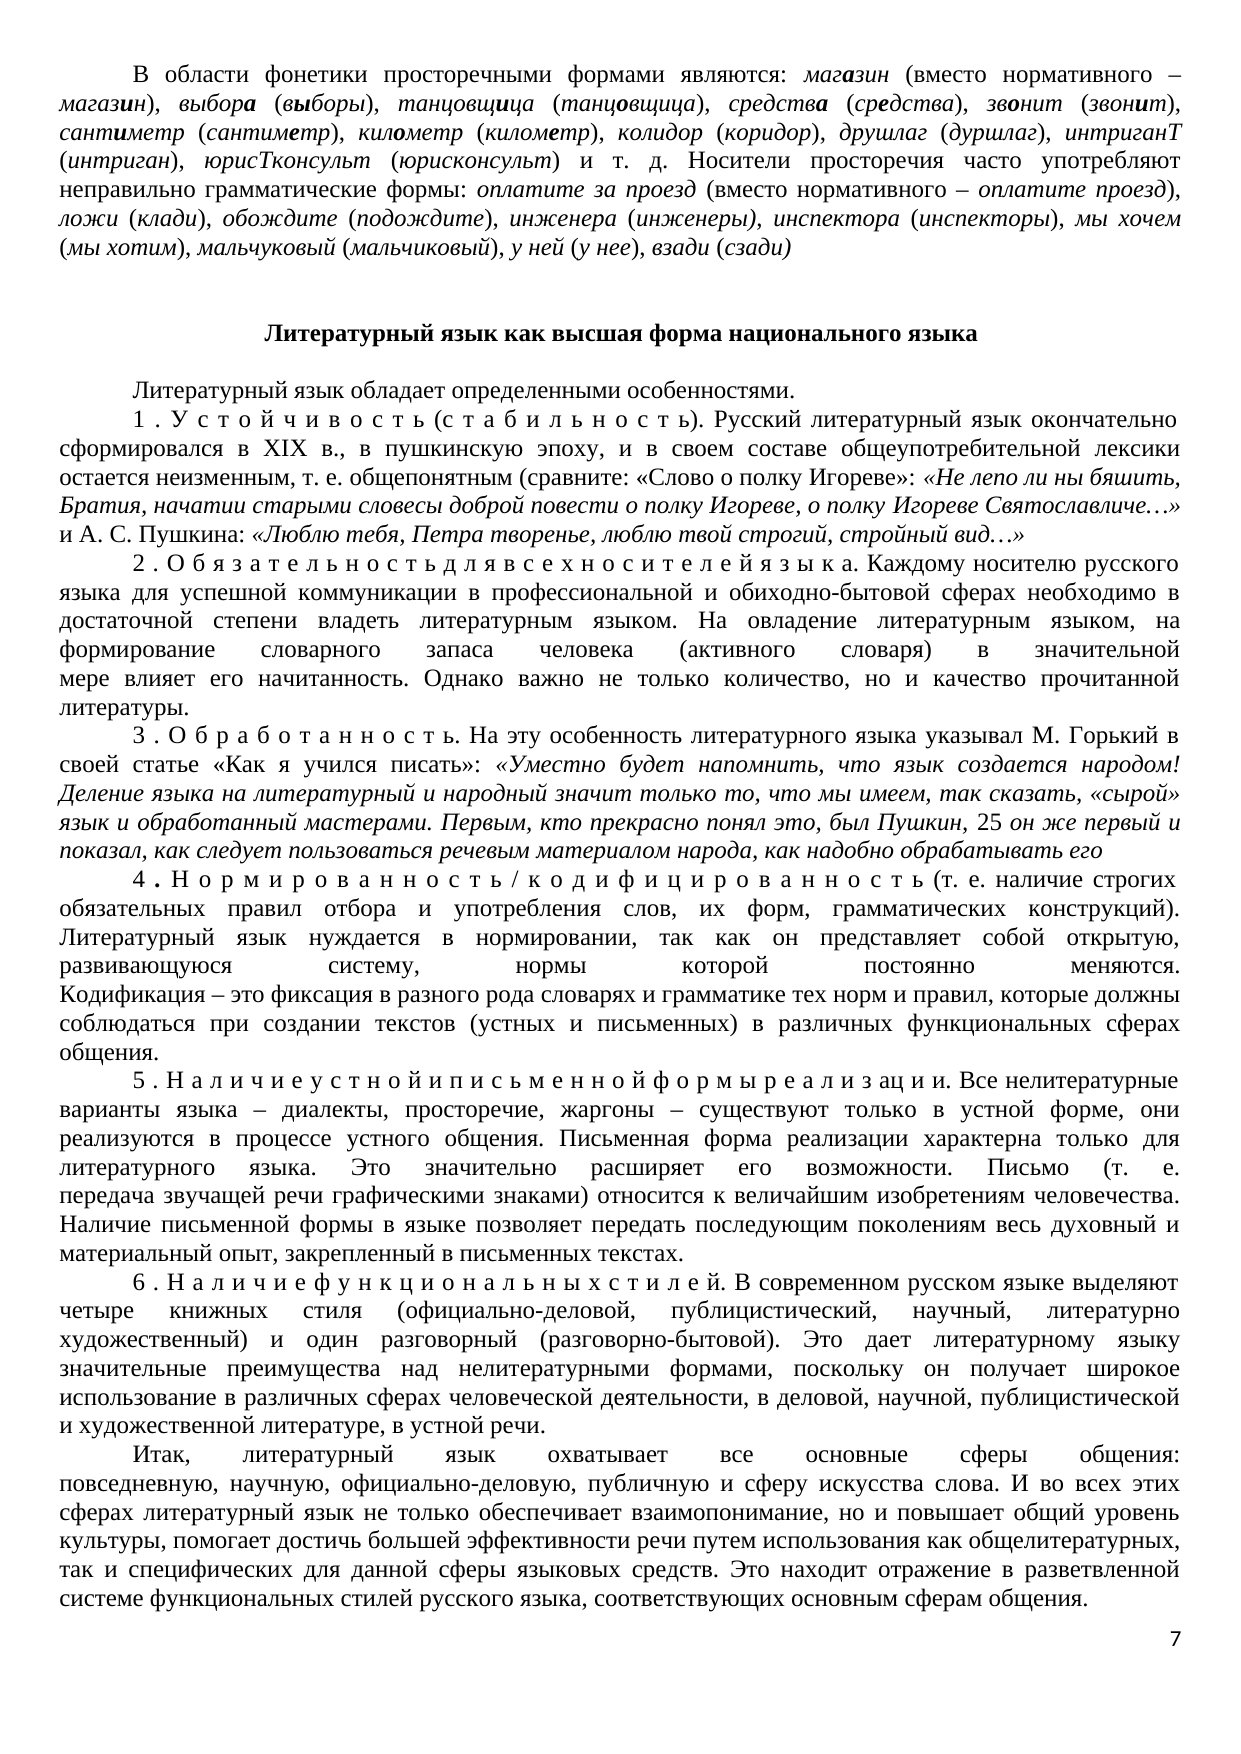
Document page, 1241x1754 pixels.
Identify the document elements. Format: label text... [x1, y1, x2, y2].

text 6 . Н а л и ч и е ф у н к ц и о н а л ь н ы х с т и л е й. В современном русском языке выделяют четыре книжных стиля (официально-деловой, публицистический, научный, литературно художественный) и один разговорный (разговорно-бытовой). Это дает литературному языку значительные преимущества над нелитературными формами, поскольку он получает широкое использование в различных сферах человеческой деятельности, в деловой, научной, публицистической и художественной литературе, в устной речи. [59, 1267, 1181, 1439]
text Литературный язык обладает определенными особенностями. [59, 375, 1181, 404]
text 1 . У с т о й ч и в о с т ь (с т а б и л ь н о с т ь). Русский литературный язык окончательно сформировался в XIX в., в пушкинскую эпоху, и в своем составе общеупотребительной лексики остается неизменным, т. е. общепонятным (сравните: «Слово о полку Игореве»: «Не лепо ли ны бяшить, Братия, начатии старыми словесы доброй повести о полку Игореве, о полку Игореве Святославличе…» и А. С. Пушкина: «Люблю тебя, Петра творенье, люблю твой строгий, стройный вид…» [59, 404, 1181, 548]
text В области фонетики просторечными формами являются: магазин (вместо нормативного – магазин), выбора (выборы), танцовщица (танцовщица), средства (средства), звонит (звонит), сантиметр (сантиметр), километр (километр), колидор (коридор), друшлаг (дуршлаг), интриганТ (интриган), юрисТконсульт (юрисконсульт) и т. д. Носители просторечия часто употребляют неправильно грамматические формы: оплатите за проезд (вместо нормативного – оплатите проезд), ложи (клади), обождите (подождите), инженера (инженеры), инспектора (инспекторы), мы хочем (мы хотим), мальчуковый (мальчиковый), у ней (у нее), взади (сзади) [59, 59, 1181, 260]
text 5 . Н а л и ч и е у с т н о й и п и с ь м е н н о й ф о р м ы р е а л и з ац и и. Все нелитературные варианты языка – диалекты, просторечие, жаргоны – существуют только в устной форме, они реализуются в процессе устного общения. Письменная форма реализации характерна только для литературного языка. Это значительно расширяет его возможности. Письмо (т. е. передача звучащей речи графическими знаками) относится к величайшим изобретениям человечества. Наличие письменной формы в языке позволяет передать последующим поколениям весь духовный и материальный опыт, закрепленный в письменных текстах. [59, 1065, 1181, 1267]
text 2 . О б я з а т е л ь н о с т ь д л я в с е х н о с и т е л е й я з ы к а. Каждому носителю русского языка для успешной коммуникации в профессиональной и обиходно-бытовой сферах необходимо в достаточной степени владеть литературным языком. На овладение литературным языком, на формирование словарного запаса человека (активного словаря) в значительной мере влияет его начитанность. Однако важно не только количество, но и качество прочитанной литературы. [59, 548, 1181, 720]
text Итак, литературный язык охватывает все основные сферы общения: повседневную, научную, официально-деловую, публичную и сферу искусства слова. И во всех этих сферах литературный язык не только обеспечивает взаимопонимание, но и повышает общий уровень культуры, помогает достичь большей эффективности речи путем использования как общелитературных, так и специфических для данной сферы языковых средств. Это находит отражение в разветвленной системе функциональных стилей русского языка, соответствующих основным сферам общения. [59, 1439, 1181, 1612]
text 4 . Н о р м и р о в а н н о с т ь / к о д и ф и ц и р о в а н н о с т ь (т. е. наличие строгих обязательных правил отбора и употребления слов, их форм, грамматических конструкций). Литературный язык нуждается в нормировании, так как он представляет собой открытую, развивающуюся систему, нормы которой постоянно меняются. Кодификация – это фиксация в разного рода словарях и грамматике тех норм и правил, которые должны соблюдаться при создании текстов (устных и письменных) в различных функциональных сферах общения. [59, 864, 1181, 1065]
text 3 . О б р а б о т а н н о с т ь. На эту особенность литературного языка указывал М. Горький в своей статье «Как я учился писать»: «Уместно будет напомнить, что язык создается народом! Деление языка на литературный и народный значит только то, что мы имеем, так сказать, «сырой» язык и обработанный мастерами. Первым, кто прекрасно понял это, был Пушкин, 25 он же первый и показал, как следует пользоваться речевым материалом народа, как надобно обрабатывать его [59, 720, 1181, 864]
list Литературный язык как высшая форма национального языка [61, 318, 1181, 347]
